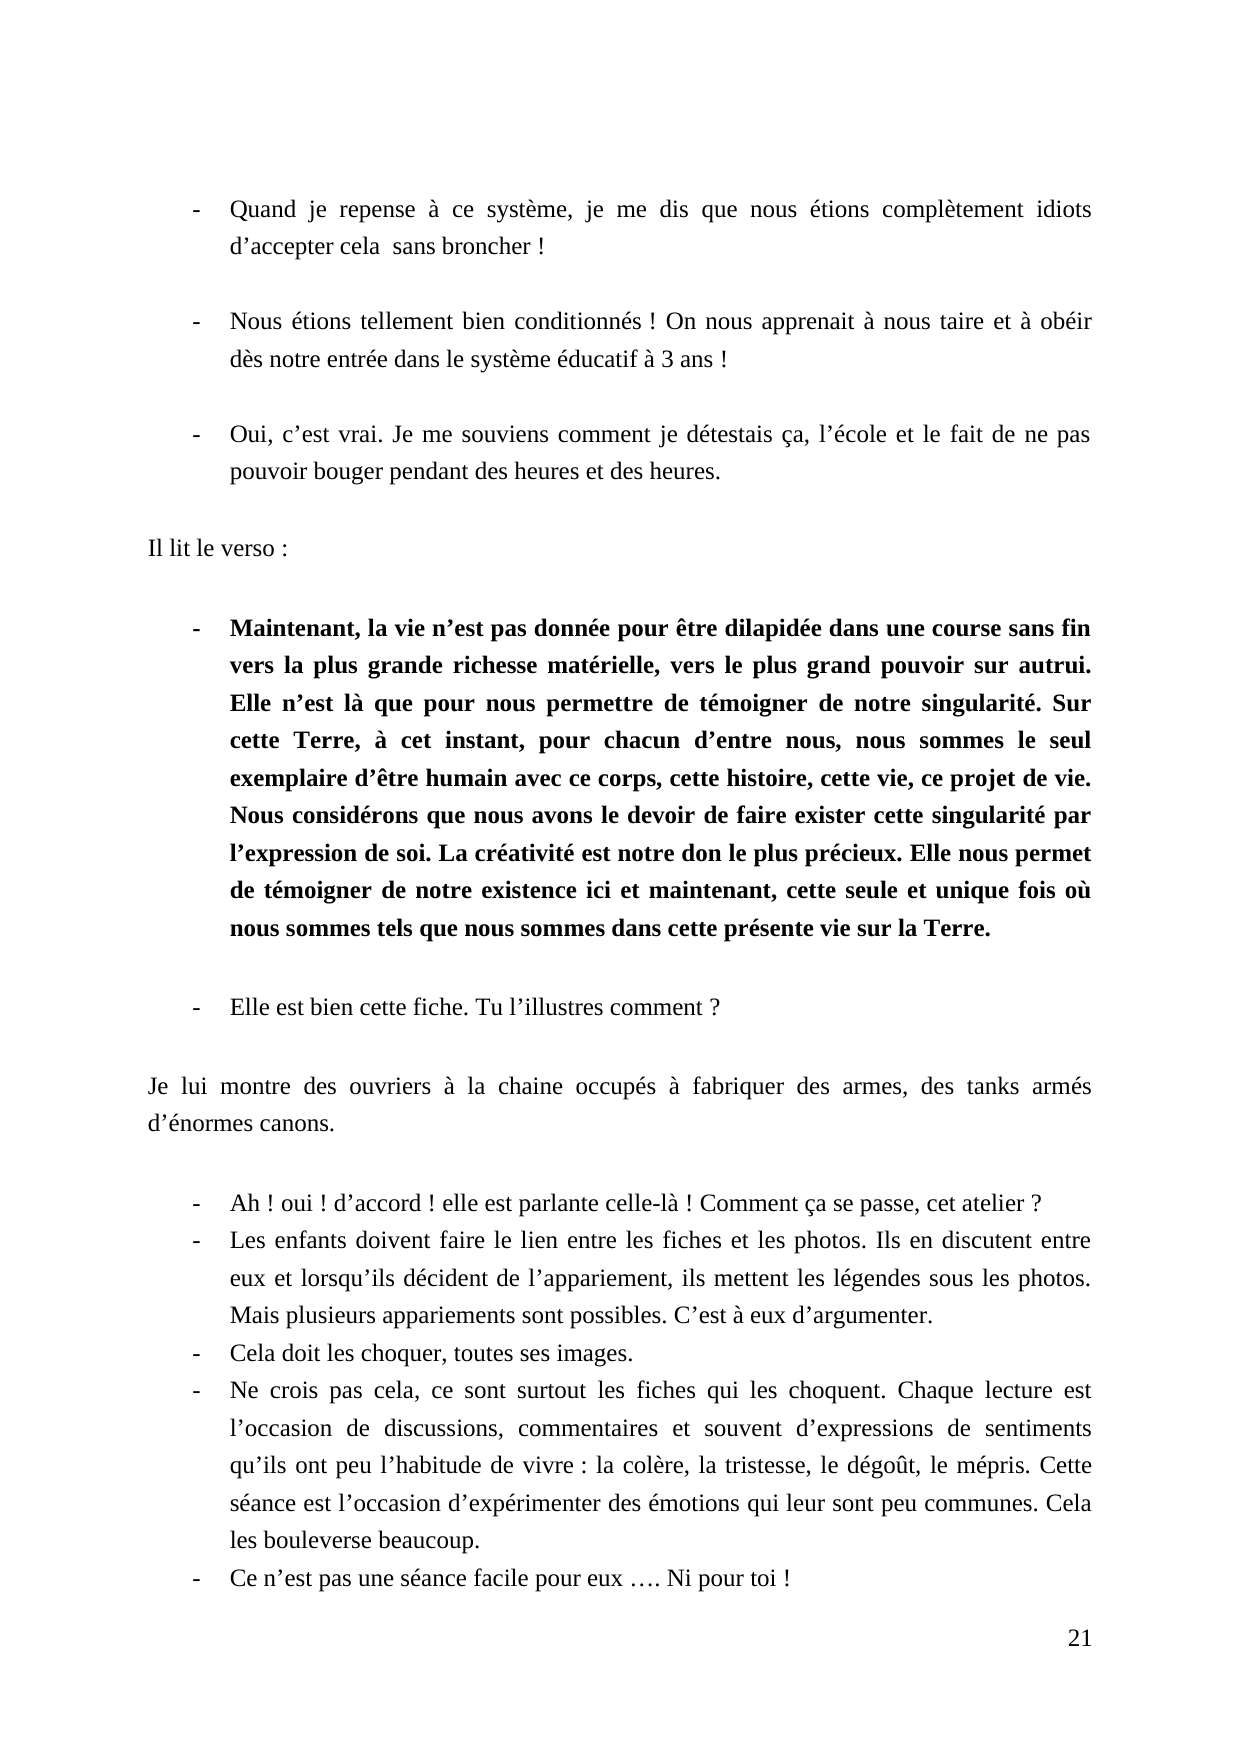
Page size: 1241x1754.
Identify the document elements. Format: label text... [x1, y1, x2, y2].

list Elle est bien cette fiche. Tu l’illustres comment ? [192, 983, 1093, 1021]
list Quand je repense à ce système, je me dis que nous étions complètement idiots d’accepter cela sans broncher ! [192, 185, 1093, 260]
list Nous étions tellement bien conditionnés ! On nous apprenait à nous taire et à obéir dès notre entrée dans le système éducatif à 3 ans ! [192, 298, 1093, 373]
list Maintenant, la vie n’est pas donnée pour être dilapidée dans une course sans fin vers la plus grande richesse matérielle, vers le plus grand pouvoir sur autrui. Elle n’est là que pour nous permettre de témoigner de notre singularité. Sur cette Terre, à cet instant, pour chacun d’entre nous, nous sommes le seul exemplaire d’être humain avec ce corps, cette histoire, cette vie, ce projet de vie. Nous considérons que nous avons le devoir de faire exister cette singularité par l’expression de soi. La créativité est notre don le plus précieux. Elle nous permet de témoigner de notre existence ici et maintenant, cette seule et unique fois où nous sommes tels que nous sommes dans cette présente vie sur la Terre. [192, 604, 1093, 941]
list Ce n’est pas une séance facile pour eux …. Ni pour toi ! [192, 1554, 1093, 1591]
list Cela doit les choquer, toutes ses images. [192, 1329, 1093, 1366]
text Il lit le verso : [148, 525, 1093, 562]
list Ah ! oui ! d’accord ! elle est parlante celle-là ! Comment ça se passe, cet atelier ? [192, 1179, 1093, 1216]
text Je lui montre des ouvriers à la chaine occupés à fabriquer des armes, des tanks armés d’énormes canons. [148, 1062, 1093, 1137]
list Oui, c’est vrai. Je me souviens comment je détestais ça, l’école et le fait de ne pas pouvoir bouger pendant des heures et des heures. [192, 410, 1093, 485]
list Ne crois pas cela, ce sont surtout les fiches qui les choquent. Chaque lecture est l’occasion de discussions, commentaires et souvent d’expressions de sentiments qu’ils ont peu l’habitude de vivre : la colère, la tristesse, le dégoût, le mépris. Cette séance est l’occasion d’expérimenter des émotions qui leur sont peu communes. Cela les bouleverse beaucoup. [192, 1366, 1093, 1554]
list Les enfants doivent faire le lien entre les fiches et les photos. Ils en discutent entre eux et lorsqu’ils décident de l’appariement, ils mettent les légendes sous les photos. Mais plusieurs appariements sont possibles. C’est à eux d’argumenter. [192, 1216, 1093, 1329]
